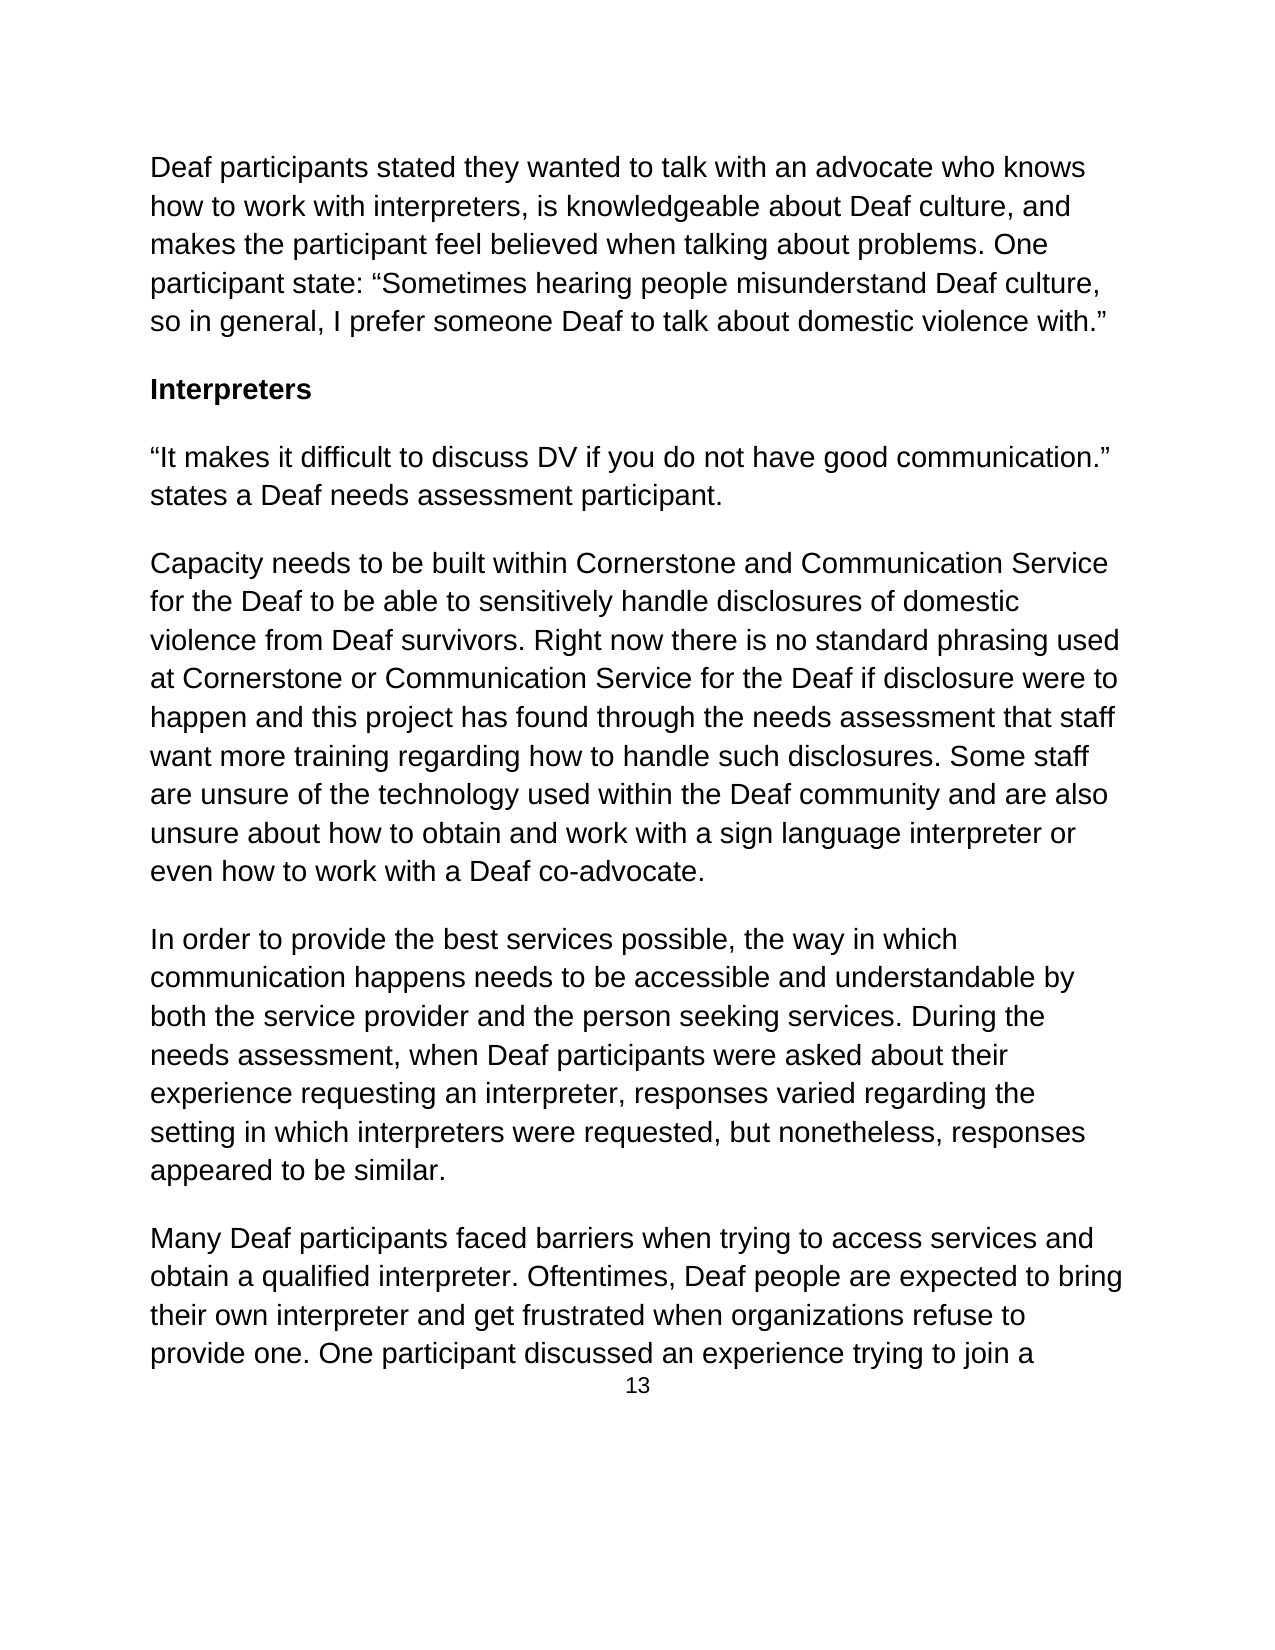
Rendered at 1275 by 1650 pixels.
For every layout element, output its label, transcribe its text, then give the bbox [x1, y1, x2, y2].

text In order to provide the best services possible, the way in which communication happens needs to be accessible and understandable by both the service provider and the person seeking services. During the needs assessment, when Deaf participants were asked about their experience requesting an interpreter, responses varied regarding the setting in which interpreters were requested, but nonetheless, responses appeared to be similar. [150, 922, 1125, 1187]
text “It makes it difficult to discuss DV if you do not have good communication.” states a Deaf needs assessment participant. [150, 439, 1125, 512]
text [150, 1221, 1125, 1370]
text Capacity needs to be built within Cornerstone and Communication Service for the Deaf to be able to sensitively handle disclosures of domestic violence from Deaf survivors. Right now there is no standard phrasing used at Cornerstone or Communication Service for the Deaf if disclosure were to happen and this project has found through the needs assessment that staff want more training regarding how to handle such disclosures. Some staff are unsure of the technology used within the Deaf community and are also unsure about how to obtain and work with a sign language interpreter or even how to work with a Deaf co-advocate. [150, 546, 1125, 888]
text Interpreters [150, 372, 1125, 405]
text Deaf participants stated they wanted to talk with an advocate who knows how to work with interpreters, is knowledgeable about Deaf culture, and makes the participant feel believed when talking about problems. One participant state: “Sometimes hearing people misunderstand Deaf culture, so in general, I prefer someone Deaf to talk about domestic violence with.” [150, 150, 1125, 338]
